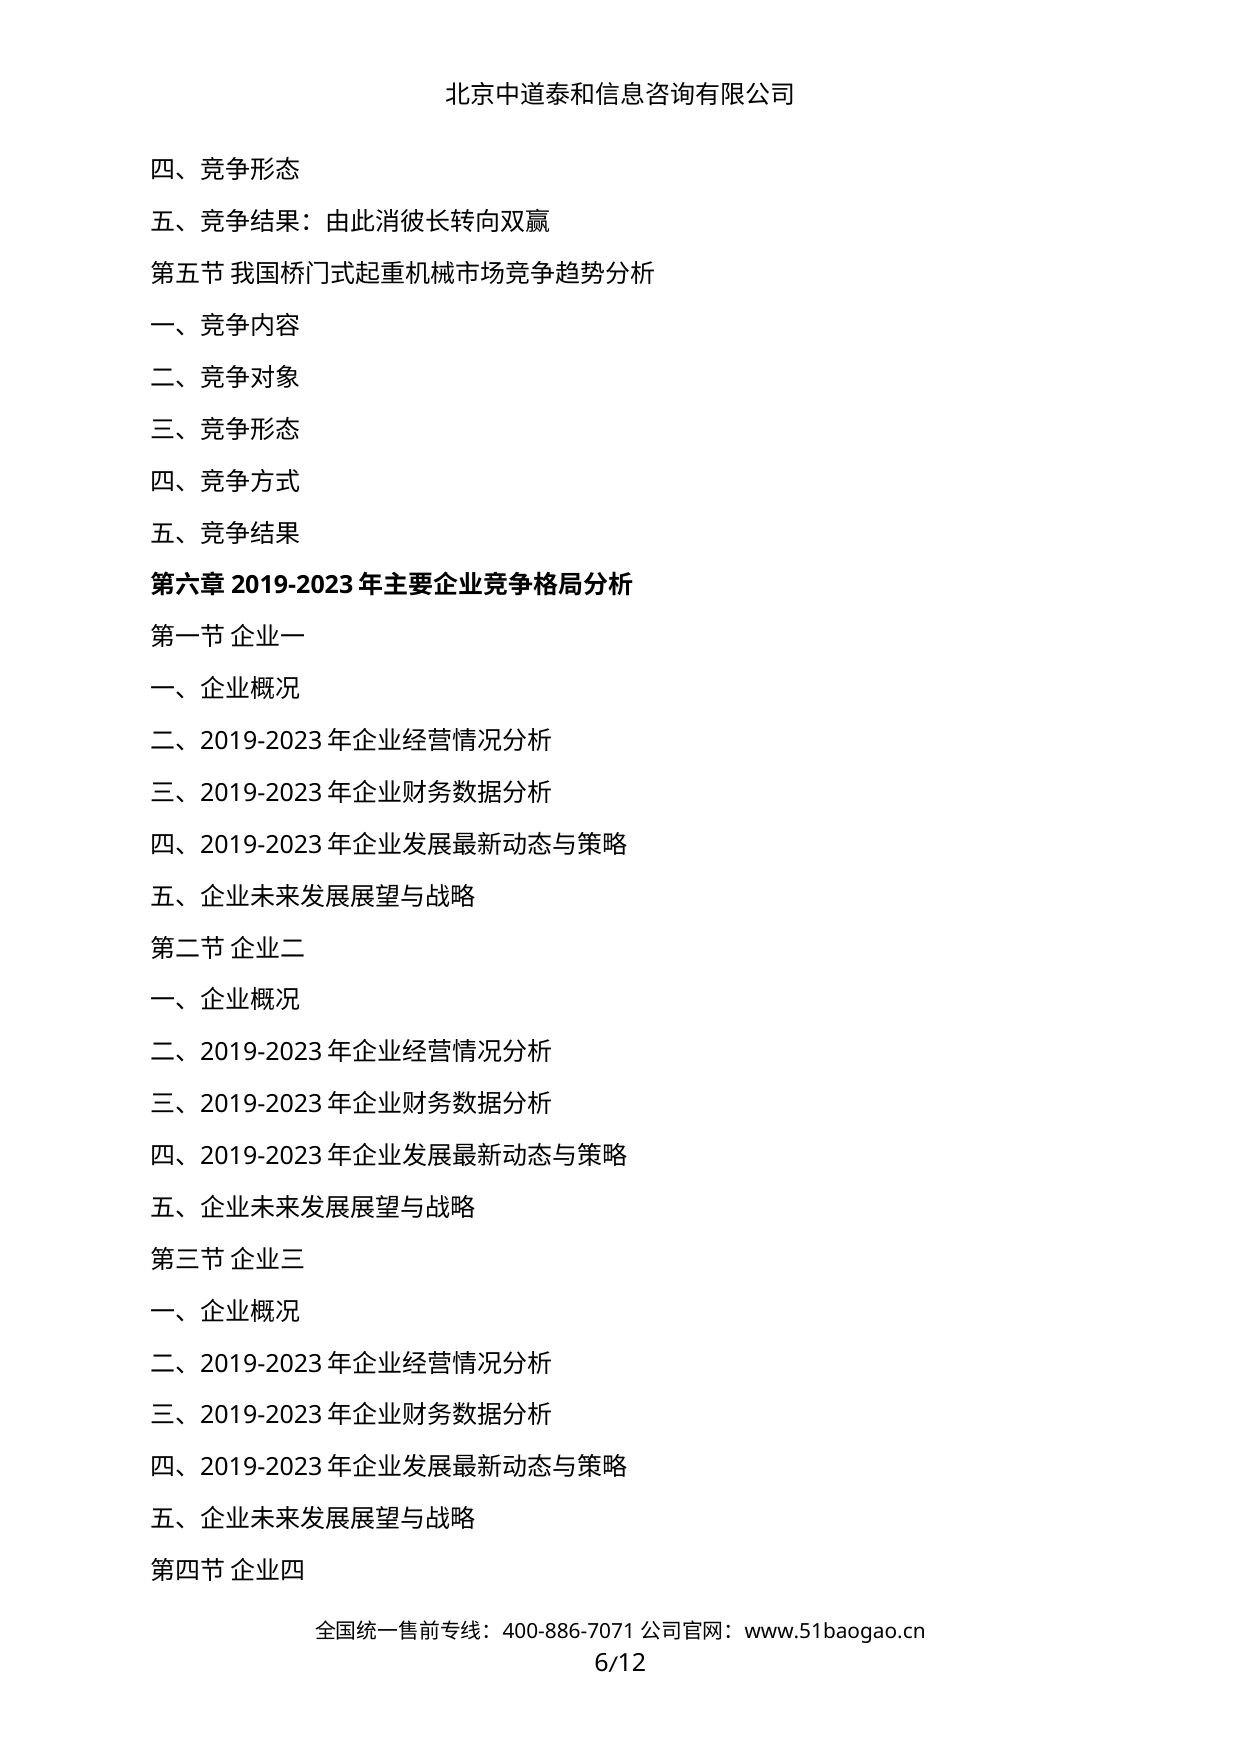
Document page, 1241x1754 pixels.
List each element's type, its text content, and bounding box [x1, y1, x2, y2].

text 五、企业未来发展展望与战略 [150, 1499, 1090, 1535]
text 五、企业未来发展展望与战略 [150, 876, 1090, 912]
text 四、竞争方式 [150, 461, 1090, 497]
text 三、竞争形态 [150, 409, 1090, 446]
text 一、企业概况 [150, 1291, 1090, 1327]
text 五、竞争结果：由此消彼长转向双赢 [150, 202, 1090, 238]
text 三、2019-2023年企业财务数据分析 [150, 1395, 1090, 1431]
text 五、企业未来发展展望与战略 [150, 1187, 1090, 1224]
text 三、2019-2023年企业财务数据分析 [150, 772, 1090, 809]
text 二、2019-2023年企业经营情况分析 [150, 721, 1090, 757]
text 第五节 我国桥门式起重机械市场竞争趋势分析 [150, 254, 1090, 290]
text 四、2019-2023年企业发展最新动态与策略 [150, 1447, 1090, 1483]
text 二、竞争对象 [150, 357, 1090, 394]
text 第六章 2019-2023年主要企业竞争格局分析 [150, 565, 1090, 601]
text 三、2019-2023年企业财务数据分析 [150, 1084, 1090, 1120]
text 四、2019-2023年企业发展最新动态与策略 [150, 1136, 1090, 1172]
text 五、竞争结果 [150, 513, 1090, 549]
text 二、2019-2023年企业经营情况分析 [150, 1032, 1090, 1068]
text 第四节 企业四 [150, 1551, 1090, 1587]
text 一、企业概况 [150, 980, 1090, 1016]
text 一、企业概况 [150, 669, 1090, 705]
text 四、竞争形态 [150, 150, 1090, 186]
text 第一节 企业一 [150, 617, 1090, 653]
text 第二节 企业二 [150, 928, 1090, 964]
text 一、竞争内容 [150, 306, 1090, 342]
text 二、2019-2023年企业经营情况分析 [150, 1343, 1090, 1379]
text 四、2019-2023年企业发展最新动态与策略 [150, 824, 1090, 861]
text 第三节 企业三 [150, 1239, 1090, 1276]
